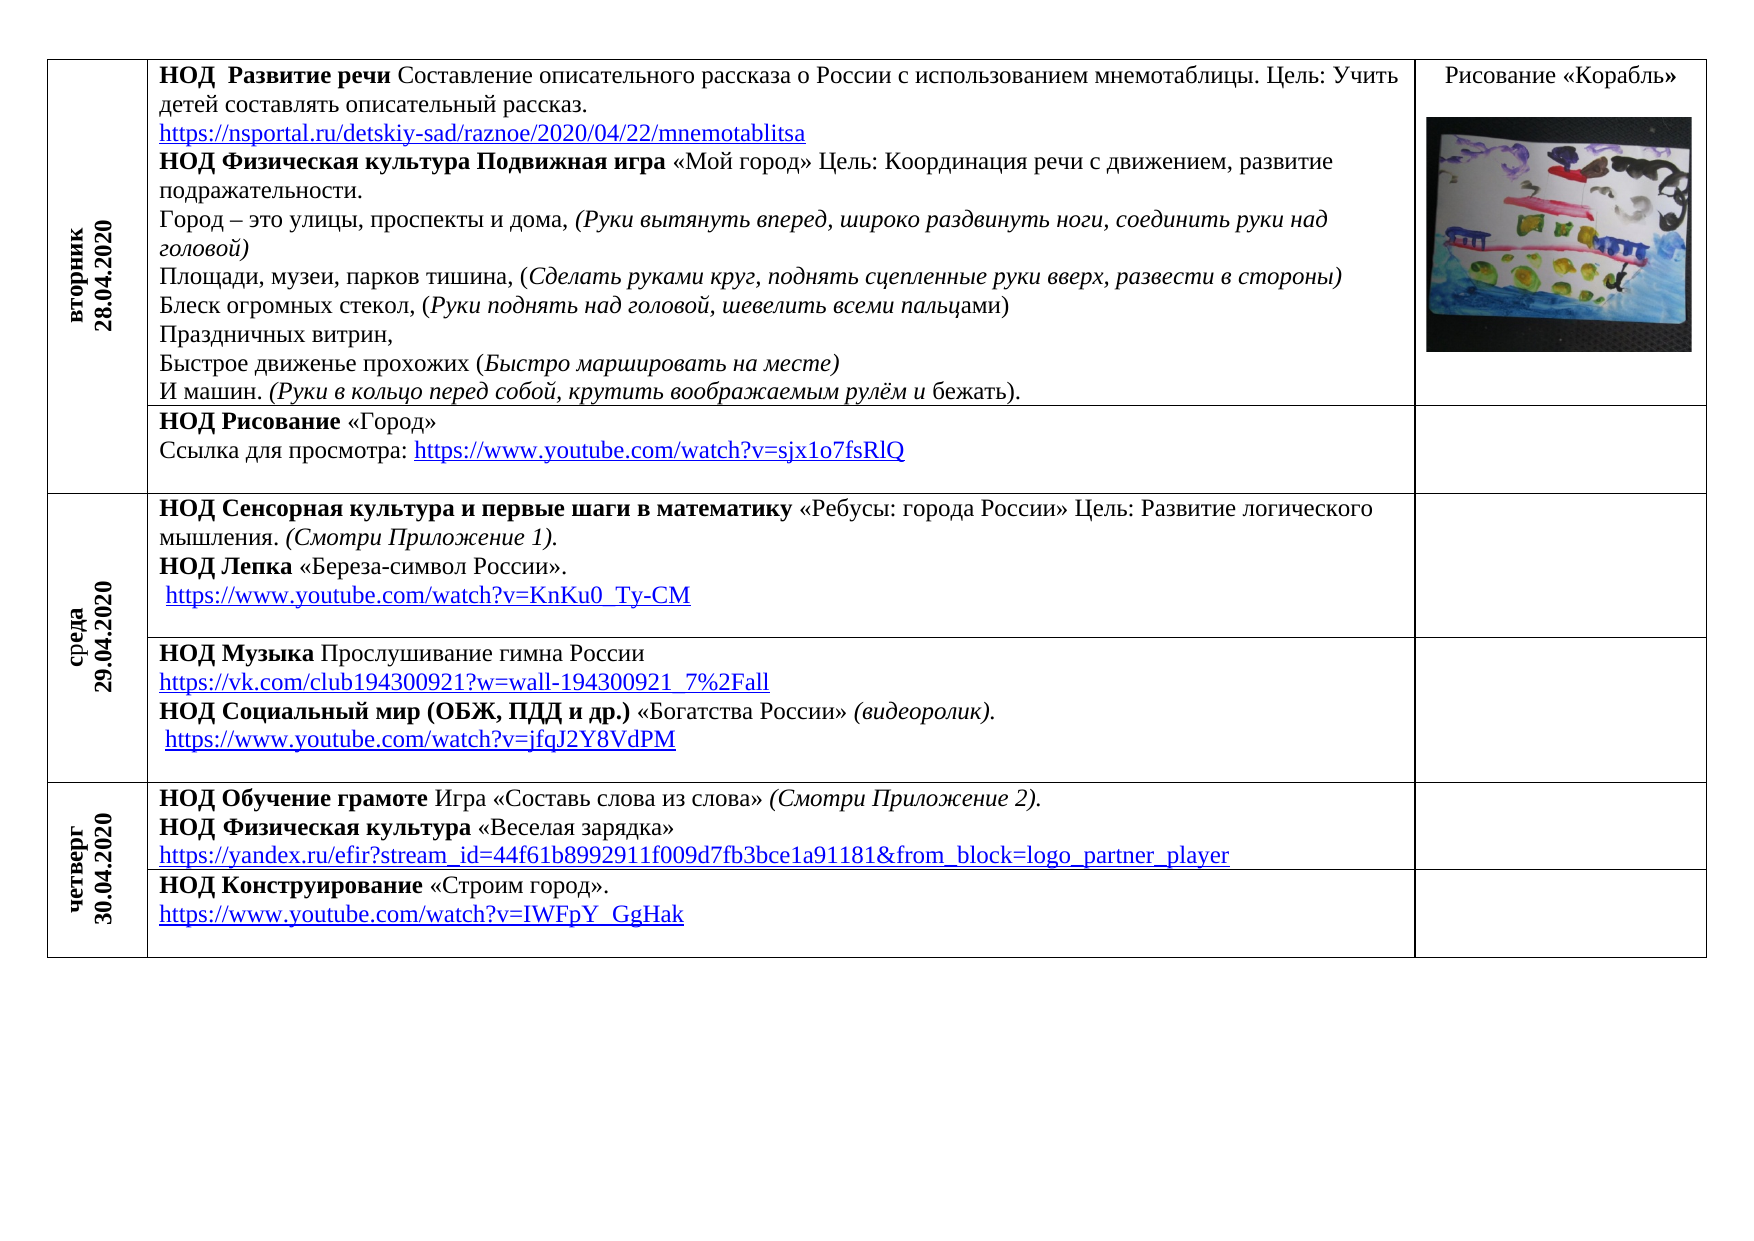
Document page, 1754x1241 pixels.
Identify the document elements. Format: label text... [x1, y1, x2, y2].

table_cell [1416, 783, 1706, 869]
table_cell НОД Обучение грамоте Игра «Составь слова из слова» (Смотри Приложение 2). НОД Физическая культура «Веселая зарядка» https://yandex.ru/efir?stream_id=44f61b8992911f009d7fb3bce1a91181&from_block=logo_partner_player [148, 783, 1414, 869]
table_cell вторник 28.04.2020 [48, 60, 147, 492]
table_cell [1416, 494, 1706, 637]
table_cell НОД Сенсорная культура и первые шаги в математику «Ребусы: города России» Цель: Развитие логического мышления. (Смотри Приложение 1). НОД Лепка «Береза-символ России». https://www.youtube.com/watch?v=KnKu0_Ty-CM [148, 494, 1414, 637]
table_cell [1416, 870, 1706, 957]
table_cell среда 29.04.2020 [48, 494, 147, 782]
table_cell [1416, 638, 1706, 782]
table_cell четверг 30.04.2020 [48, 783, 147, 957]
table_cell НОД Музыка Прослушивание гимна России https://vk.com/club194300921?w=wall-194300921_7%2Fall НОД Социальный мир (ОБЖ, ПДД и др.) «Богатства России» (видеоролик). https://www.youtube.com/watch?v=jfqJ2Y8VdPM [148, 638, 1414, 782]
table_cell Рисование «Корабль» [1416, 60, 1706, 405]
picture [1426, 117, 1692, 352]
table_cell НОД Рисование «Город» Ссылка для просмотра: https://www.youtube.com/watch?v=sjx1o7fsRlQ [148, 406, 1414, 492]
table_cell [1416, 406, 1706, 492]
table_cell НОД Развитие речи Составление описательного рассказа о России с использованием мнемотаблицы. Цель: Учить детей составлять описательный рассказ. https://nsportal.ru/detskiy-sad/raznoe/2020/04/22/mnemotablitsa НОД Физическая культура Подвижная игра «Мой город» Цель: Координация речи с движением, развитие подражательности. Город – это улицы, проспекты и дома, (Руки вытянуть вперед, широко раздвинуть ноги, соединить руки над головой) Площади, музеи, парков тишина, (Сделать руками круг, поднять сцепленные руки вверх, развести в стороны) Блеск огромных стекол, (Руки поднять над головой, шевелить всеми пальцами) Праздничных витрин, Быстрое движенье прохожих (Быстро маршировать на месте) И машин. (Руки в кольцо перед собой, крутить воображаемым рулём и бежать). [148, 60, 1414, 405]
table_cell НОД Конструирование «Строим город». https://www.youtube.com/watch?v=IWFpY_GgHak [148, 870, 1414, 957]
